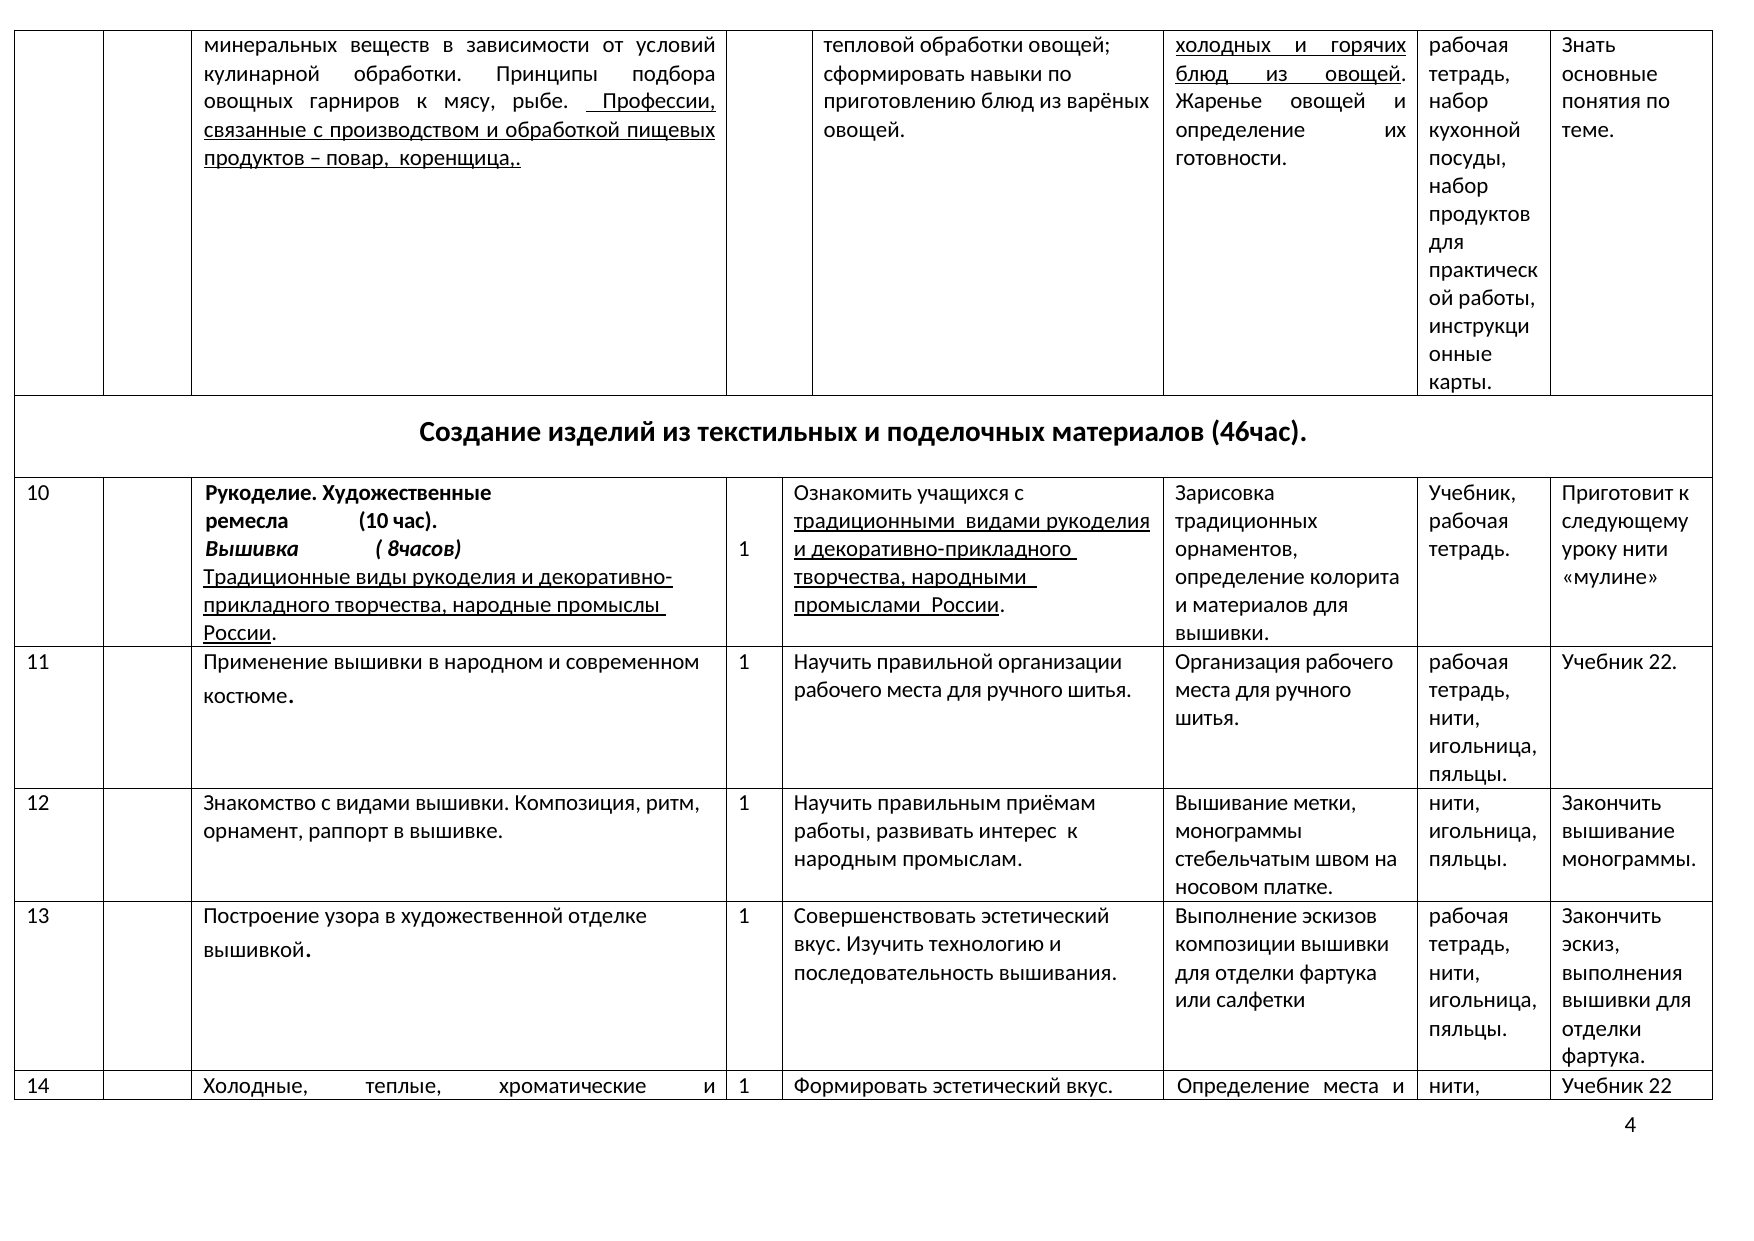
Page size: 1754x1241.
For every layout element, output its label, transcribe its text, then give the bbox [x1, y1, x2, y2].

table_cell Рукоделие. Художественные ремесла (10 час). Вышивка ( 8часов) Традиционные виды рукоделия и декоративно-прикладного творчества, народные промыслы России. [192, 478, 726, 646]
table_cell Организация рабочего места для ручного шитья. [1164, 647, 1417, 787]
table_cell 1 [727, 1071, 782, 1099]
table_cell рабочая тетрадь, нити, игольница, пяльцы. [1418, 902, 1550, 1070]
table_cell 14 [15, 1071, 103, 1099]
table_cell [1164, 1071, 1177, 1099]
table_cell 1 [727, 789, 782, 901]
table_cell 1 [727, 478, 782, 646]
table_cell Закончить эскиз, выполнения вышивки для отделки фартука. [1551, 902, 1712, 1070]
table_cell Вышивание метки, монограммы стебельчатым швом на носовом платке. [1164, 789, 1417, 901]
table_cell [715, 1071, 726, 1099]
table_cell Совершенствовать эстетический вкус. Изучить технологию и последовательность вышивания. [783, 902, 1163, 1070]
table_cell рабочая тетрадь, нити, игольница, пяльцы. [1418, 647, 1550, 787]
table_cell Ознакомить учащихся с традиционными видами рукоделия и декоративно-прикладного творчества, народными промыслами России. [783, 478, 1163, 646]
table_cell 9 [15, 31, 103, 395]
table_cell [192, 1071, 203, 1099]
table_cell Научить правильной организации рабочего места для ручного шитья. [783, 647, 1163, 787]
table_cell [783, 1071, 1163, 1099]
table_cell нити, игольница, пяльцы. [1418, 789, 1550, 901]
table_cell Приготовит к следующему уроку нити «мулине» [1551, 478, 1712, 646]
table_cell 13 [15, 902, 103, 1070]
table_cell Построение узора в художественной отделке вышивкой. [192, 902, 726, 1070]
table_cell [104, 902, 191, 1070]
table_cell 12 [15, 789, 103, 901]
table_cell [104, 789, 191, 901]
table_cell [1551, 31, 1712, 395]
table_cell [104, 478, 191, 646]
table_cell [104, 31, 191, 395]
table_cell 1 [727, 31, 812, 395]
table_cell Учебник, рабочая тетрадь. [1418, 478, 1550, 646]
table_cell Применение вышивки в народном и современном костюме. [192, 647, 726, 787]
table_cell Закончить вышивание монограммы. [1551, 789, 1712, 901]
table_cell Научить правильным приёмам работы, развивать интерес к народным промыслам. [783, 789, 1163, 901]
table_cell Знакомство с видами вышивки. Композиция, ритм, орнамент, раппорт в вышивке. [192, 789, 726, 901]
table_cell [1418, 1071, 1550, 1099]
table_cell Учебник 22. [1551, 647, 1712, 787]
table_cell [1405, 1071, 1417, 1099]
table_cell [813, 31, 1163, 395]
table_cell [1418, 31, 1550, 395]
table_cell Создание изделий из текстильных и поделочных материалов (46час). [15, 396, 1712, 477]
table_cell Выполнение эскизов композиции вышивки для отделки фартука или салфетки [1164, 902, 1417, 1070]
table_cell 11 [15, 647, 103, 787]
table_cell 1 [727, 647, 782, 787]
table_cell Приготовление холодных и горячих блюд из овощей. Жаренье овощей и определение их готовности. [1164, 31, 1417, 395]
table_cell Зарисовка традиционных орнаментов, определение колорита и материалов для вышивки. [1164, 478, 1417, 646]
table_cell [104, 1071, 191, 1099]
table_cell [104, 647, 191, 787]
table_cell 10 [15, 478, 103, 646]
table_cell 1 [727, 902, 782, 1070]
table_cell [1551, 1071, 1712, 1099]
